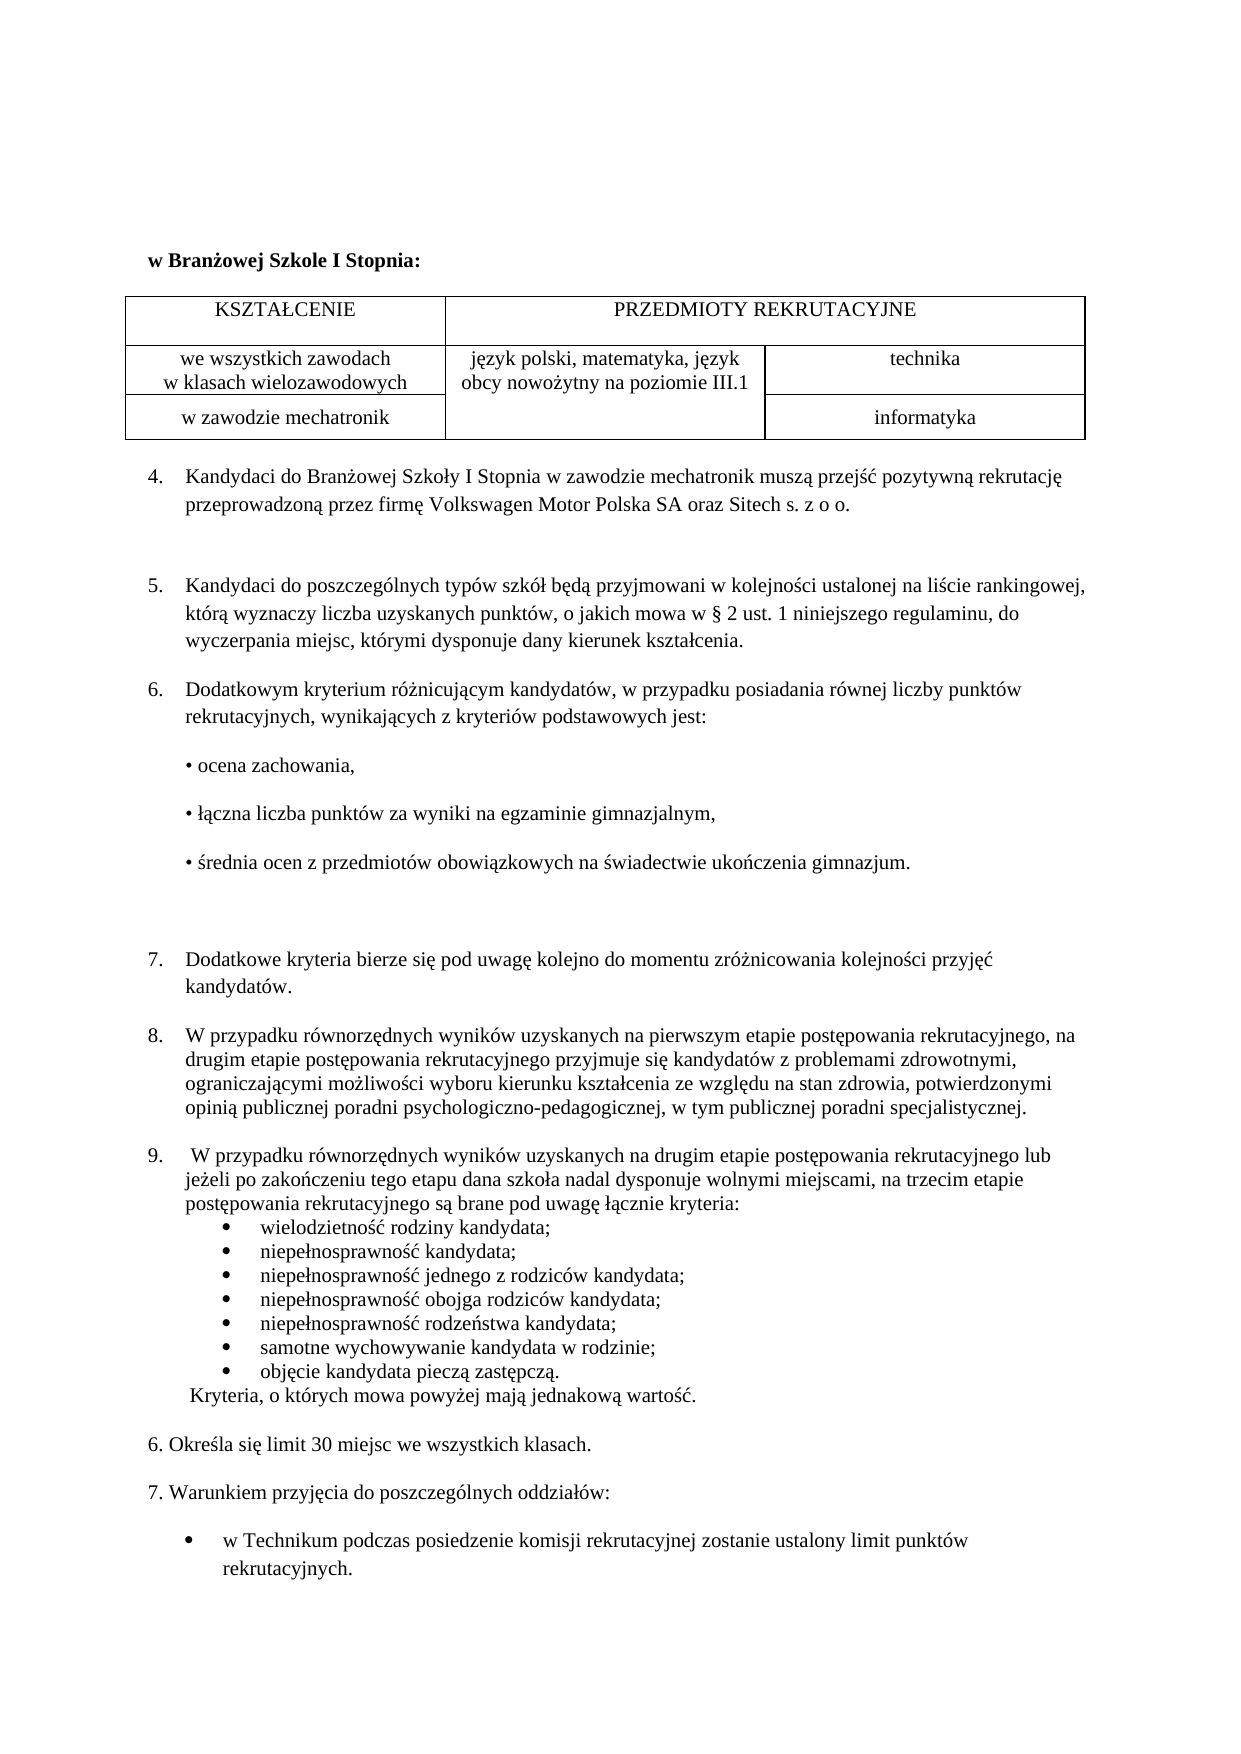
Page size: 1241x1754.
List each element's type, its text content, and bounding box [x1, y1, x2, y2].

list objęcie kandydata pieczą zastępczą. [223, 1359, 1093, 1383]
list W przypadku równorzędnych wyników uzyskanych na pierwszym etapie postępowania rekrutacyjnego, na drugim etapie postępowania rekrutacyjnego przyjmuje się kandydatów z problemami zdrowotnymi, ograniczającymi możliwości wyboru kierunku kształcenia ze względu na stan zdrowia, potwierdzonymi opinią publicznej poradni psychologiczno-pedagogicznej, w tym publicznej poradni specjalistycznej. [148, 1022, 1093, 1119]
list W przypadku równorzędnych wyników uzyskanych na drugim etapie postępowania rekrutacyjnego lub jeżeli po zakończeniu tego etapu dana szkoła nadal dysponuje wolnymi miejscami, na trzecim etapie postępowania rekrutacyjnego są brane pod uwagę łącznie kryteria: [148, 1143, 1093, 1215]
list samotne wychowywanie kandydata w rodzinie; [223, 1335, 1093, 1359]
table_cell informatyka [766, 395, 1084, 439]
list Dodatkowe kryteria bierze się pod uwagę kolejno do momentu zróżnicowania kolejności przyjęć kandydatów. [148, 946, 1093, 998]
table_header PRZEDMIOTY REKRUTACYJNE [446, 297, 1084, 345]
text 6. Określa się limit 30 miejsc we wszystkich klasach. [148, 1432, 1093, 1456]
list • ocena zachowania, [185, 753, 1093, 777]
list niepełnosprawność kandydata; [223, 1239, 1093, 1263]
list Dodatkowym kryterium różnicującym kandydatów, w przypadku posiadania równej liczby punktów rekrutacyjnych, wynikających z kryteriów podstawowych jest: [148, 677, 1093, 728]
text 7. Warunkiem przyjęcia do poszczególnych oddziałów: [148, 1480, 1093, 1504]
list niepełnosprawność rodzeństwa kandydata; [223, 1311, 1093, 1335]
table_header KSZTAŁCENIE [126, 297, 445, 345]
list wielodzietność rodziny kandydata; [223, 1215, 1093, 1239]
table_cell we wszystkich zawodach w klasach wielozawodowych [126, 346, 445, 394]
list Kandydaci do poszczególnych typów szkół będą przyjmowani w kolejności ustalonej na liście rankingowej, którą wyznaczy liczba uzyskanych punktów, o jakich mowa w § 2 ust. 1 niniejszego regulaminu, do wyczerpania miejsc, którymi dysponuje dany kierunek kształcenia. [148, 573, 1093, 652]
list w Technikum podczas posiedzenie komisji rekrutacyjnej zostanie ustalony limit punktów rekrutacyjnych. [185, 1528, 1093, 1580]
list niepełnosprawność jednego z rodziców kandydata; [223, 1263, 1093, 1287]
list • łączna liczba punktów za wyniki na egzaminie gimnazjalnym, [185, 801, 1093, 825]
list • średnia ocen z przedmiotów obowiązkowych na świadectwie ukończenia gimnazjum. [185, 849, 1093, 874]
list niepełnosprawność obojga rodziców kandydata; [223, 1287, 1093, 1311]
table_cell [446, 346, 764, 439]
table_cell w zawodzie mechatronik [126, 395, 445, 439]
text Kryteria, o których mowa powyżej mają jednakową wartość. [148, 1383, 1093, 1407]
text w Branżowej Szkole I Stopnia: [148, 248, 1093, 272]
table_cell technika [766, 346, 1084, 394]
list Kandydaci do Branżowej Szkoły I Stopnia w zawodzie mechatronik muszą przejść pozytywną rekrutację przeprowadzoną przez firmę Volkswagen Motor Polska SA oraz Sitech s. z o o. [148, 464, 1093, 548]
